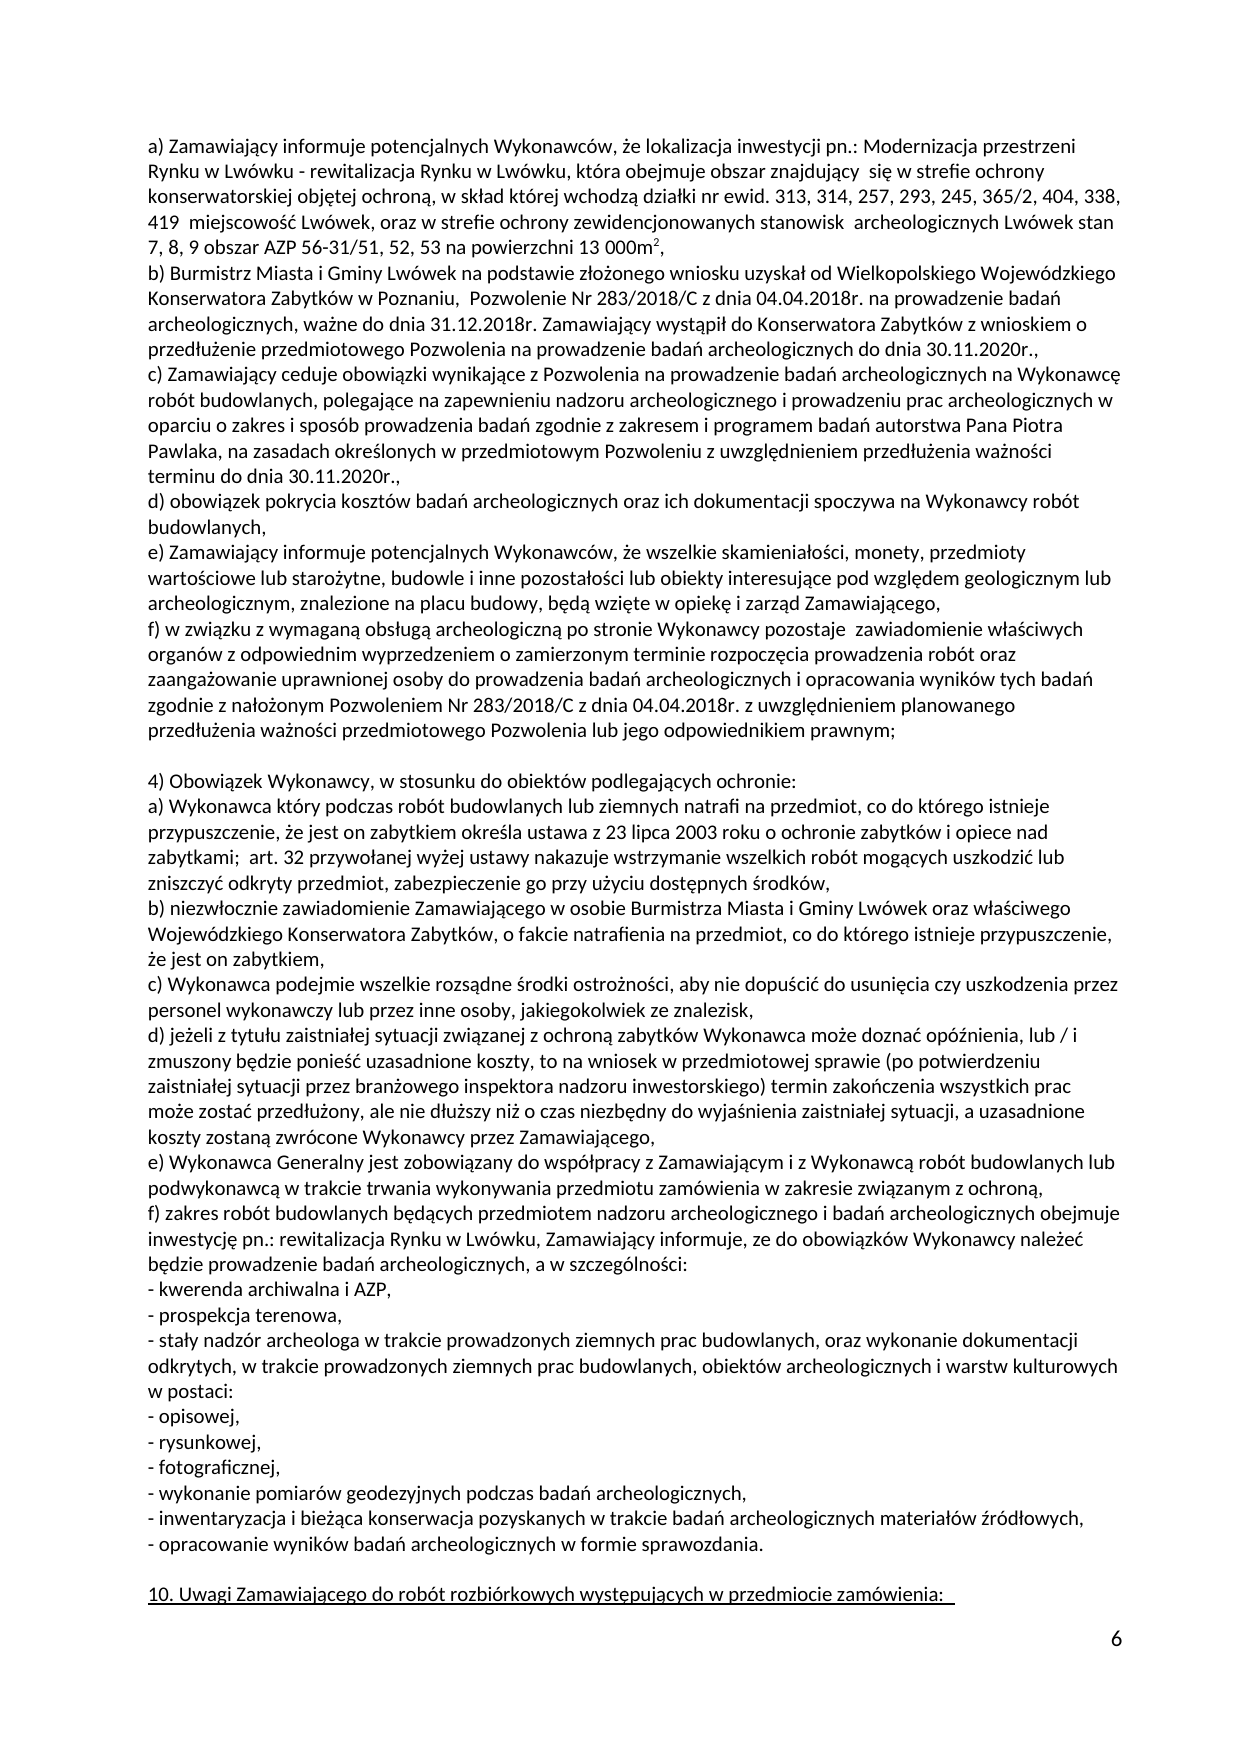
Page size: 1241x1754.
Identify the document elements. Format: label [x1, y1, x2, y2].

text [148, 133, 1122, 1607]
